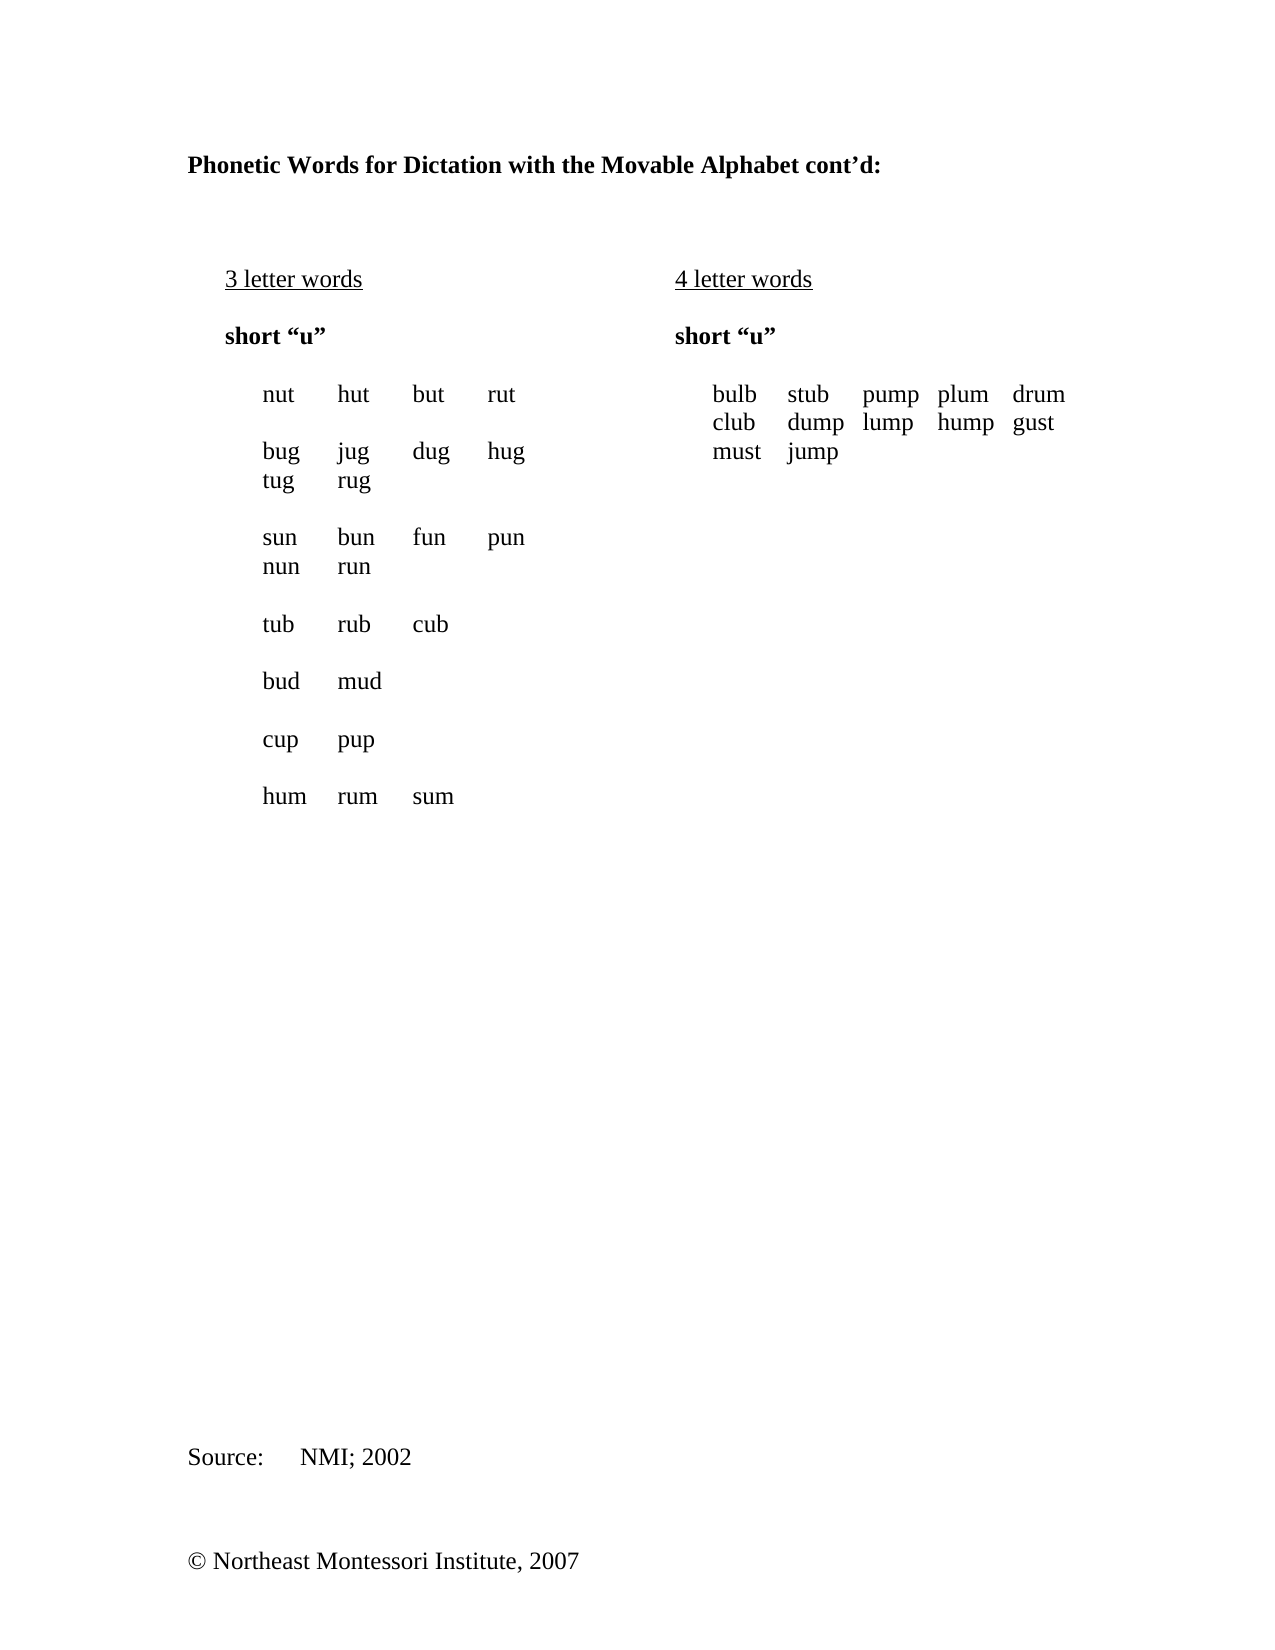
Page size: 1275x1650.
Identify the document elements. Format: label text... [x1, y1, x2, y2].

text bud mud [262, 666, 867, 695]
text hum rum sum [262, 781, 867, 810]
text cup pup [262, 724, 867, 752]
text 3 letter words 4 letter words [225, 264, 867, 292]
text Source: NMI; 2002 [187, 1442, 867, 1471]
text sun bun fun pun nun run [262, 522, 525, 580]
text tub rub cub [262, 609, 867, 637]
text bug jug dug hug must jump tug rug [262, 436, 839, 494]
subtitle short “u” short “u” [225, 321, 867, 350]
text nut hut but rut bulb stub pump plum drum club dump lump hump gust [262, 379, 1066, 436]
